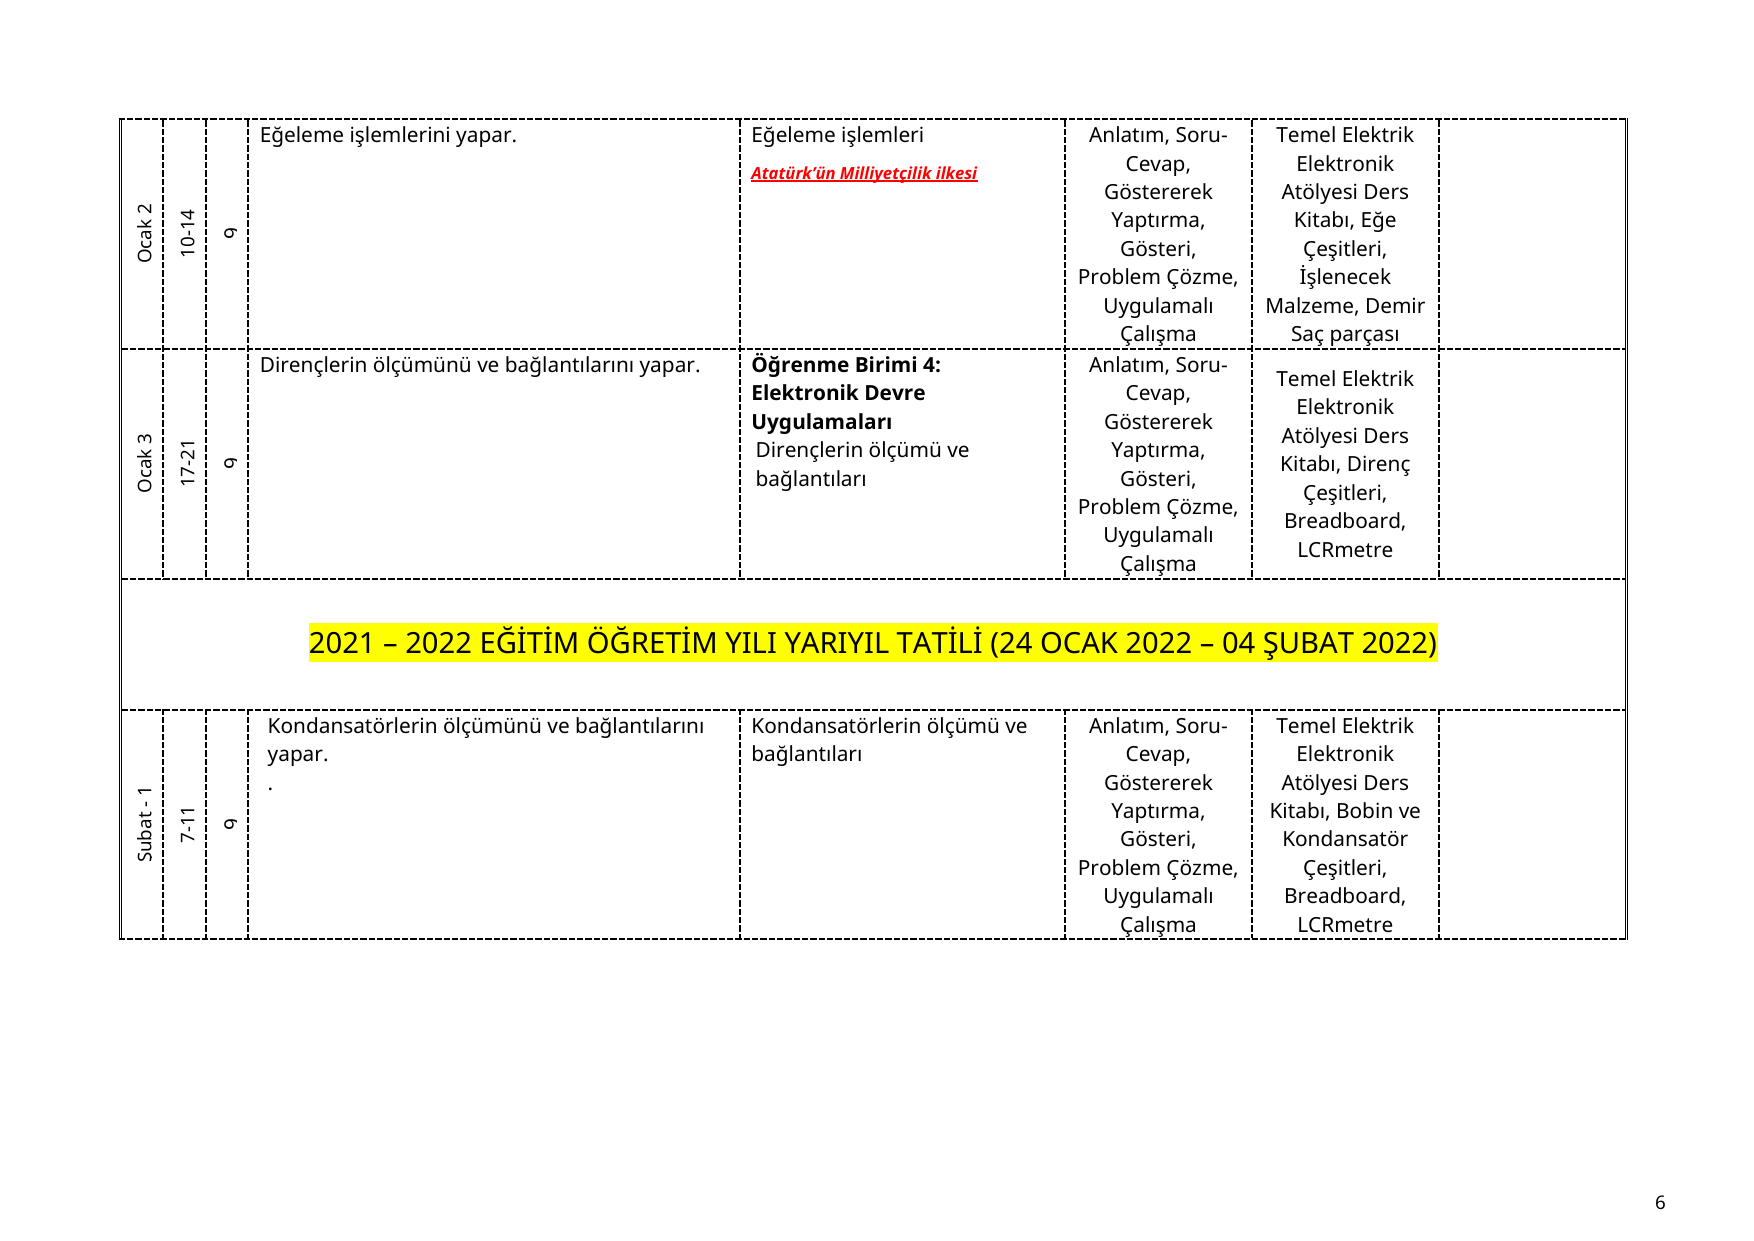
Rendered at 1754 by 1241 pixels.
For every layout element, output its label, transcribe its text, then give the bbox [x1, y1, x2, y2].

table_cell 17-21 [163, 348, 206, 577]
table_cell Anlatım, Soru-Cevap, Göstererek Yaptırma, Gösteri, Problem Çözme, Uygulamalı Çalışma [1065, 348, 1252, 577]
table_cell 9 [206, 709, 248, 938]
table_cell Eğeleme işlemlerini yapar. [248, 118, 740, 348]
table_cell Kondansatörlerin ölçümü ve bağlantıları [740, 709, 1065, 938]
table_cell [1439, 118, 1625, 348]
table_cell Temel Elektrik Elektronik Atölyesi Ders Kitabı, Eğe Çeşitleri, İşlenecek Malzeme, Demir Saç parçası [1252, 118, 1438, 348]
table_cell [1065, 118, 1252, 348]
table_cell 2021 – 2022 EĞİTİM ÖĞRETİM YILI YARIYIL TATİLİ (24 OCAK 2022 – 04 ŞUBAT 2022) [122, 578, 1625, 709]
table_cell Dirençlerin ölçümünü ve bağlantılarını yapar. [248, 348, 740, 577]
table_cell 9 [206, 348, 248, 577]
table_cell Şubat - 1 [122, 709, 163, 938]
table_cell Temel Elektrik Elektronik Atölyesi Ders Kitabı, Direnç Çeşitleri, Breadboard, LCRmetre [1252, 348, 1438, 577]
table_cell 10-14 [163, 118, 206, 348]
table_cell [1439, 348, 1625, 577]
table_cell 9 [206, 118, 248, 348]
table_cell Eğeleme işlemleri Atatürk’ün Milliyetçilik ilkesi [740, 118, 1065, 348]
table_cell 7-11 [163, 709, 206, 938]
table_cell Kondansatörlerin ölçümünü ve bağlantılarını yapar. . [248, 709, 740, 938]
table_cell Öğrenme Birimi 4: Elektronik Devre Uygulamaları Dirençlerin ölçümü ve bağlantıları [740, 348, 1065, 577]
table_cell [1439, 709, 1625, 938]
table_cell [1252, 709, 1438, 938]
table_cell Ocak 3 [122, 348, 163, 577]
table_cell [1065, 709, 1252, 938]
table_cell Ocak 2 [122, 118, 163, 348]
